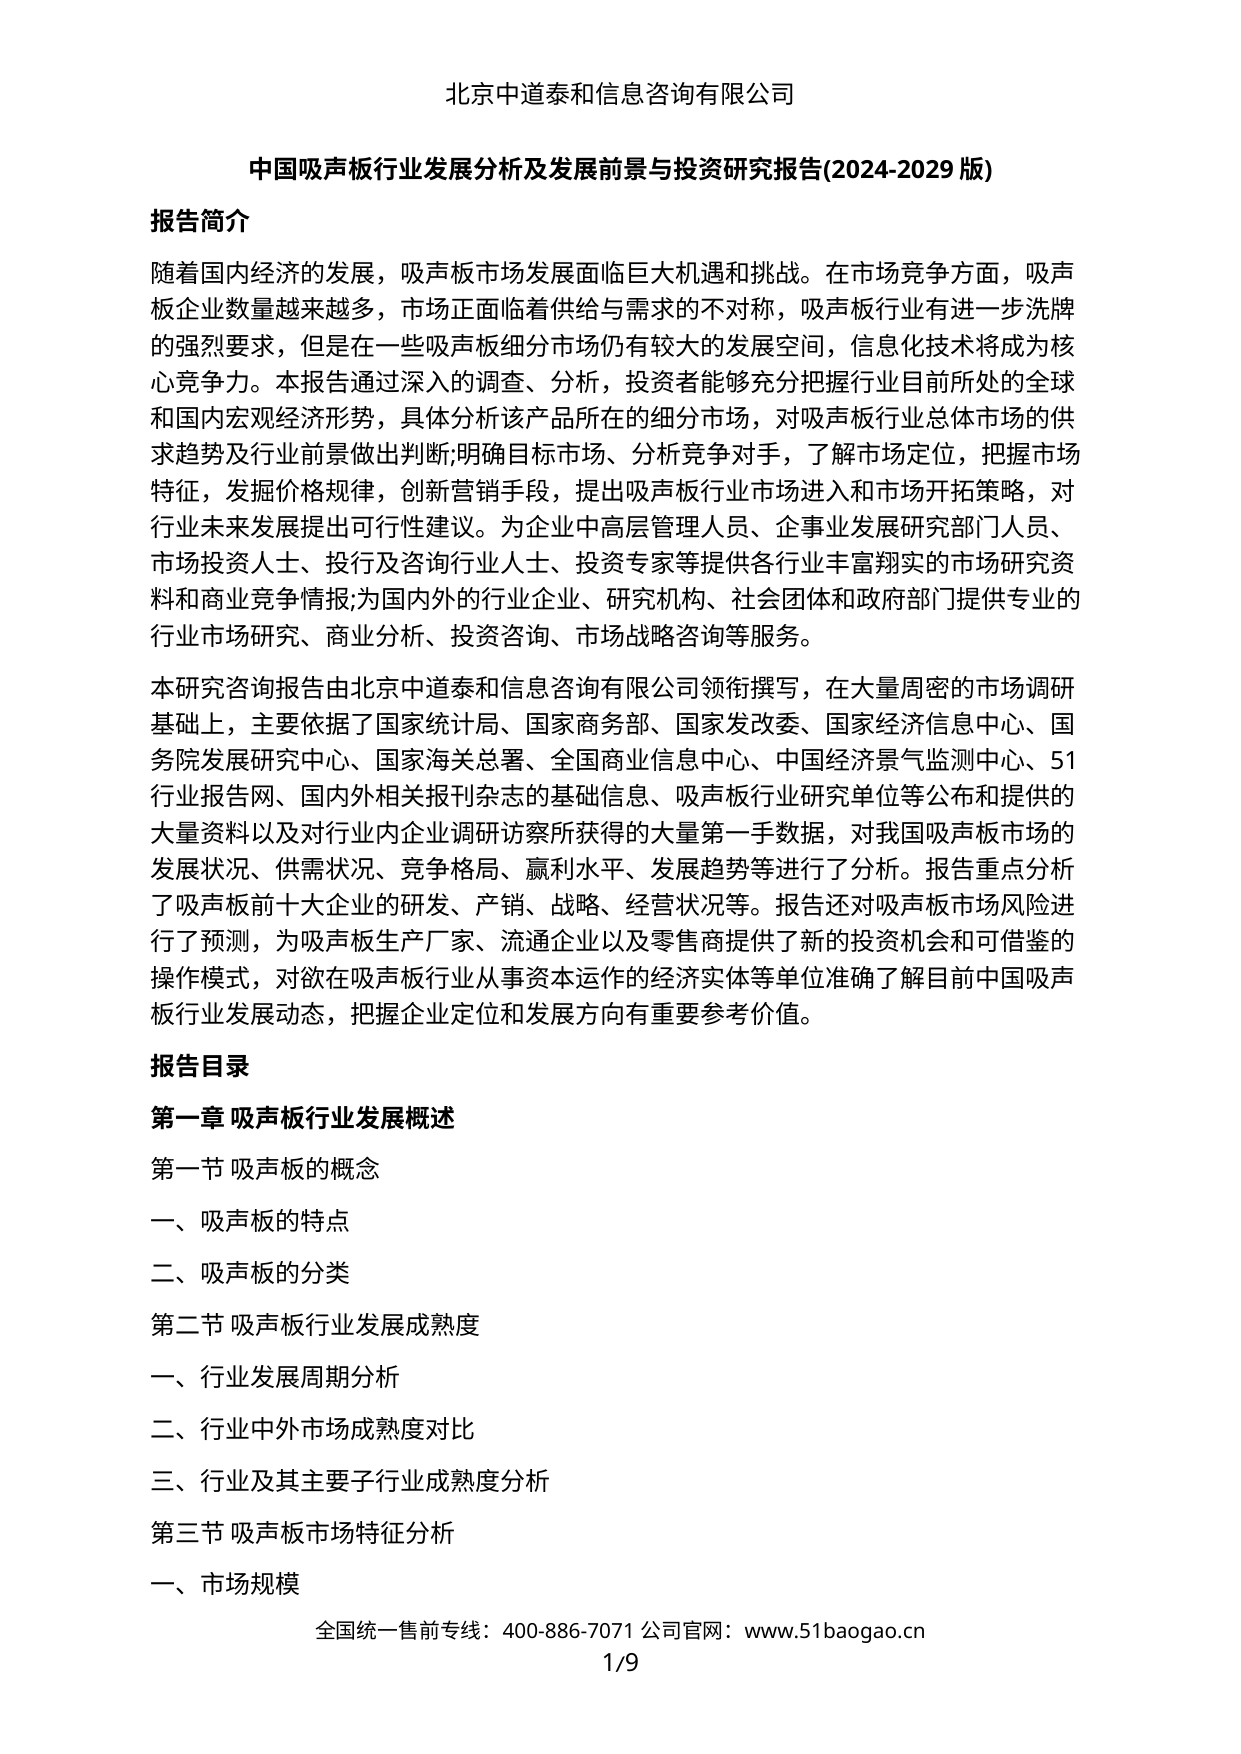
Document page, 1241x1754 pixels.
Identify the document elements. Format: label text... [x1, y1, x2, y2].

text 中国吸声板行业发展分析及发展前景与投资研究报告(2024-2029版) [150, 150, 1090, 186]
text 一、吸声板的特点 [150, 1202, 1090, 1238]
text 三、行业及其主要子行业成熟度分析 [150, 1461, 1090, 1497]
text 第三节 吸声板市场特征分析 [150, 1513, 1090, 1549]
text 报告简介 [150, 202, 1090, 238]
text 报告目录 [150, 1046, 1090, 1082]
text 二、行业中外市场成熟度对比 [150, 1409, 1090, 1446]
text 第二节 吸声板行业发展成熟度 [150, 1306, 1090, 1342]
text 二、吸声板的分类 [150, 1254, 1090, 1290]
text 第一节 吸声板的概念 [150, 1150, 1090, 1186]
text 一、行业发展周期分析 [150, 1357, 1090, 1394]
text 随着国内经济的发展，吸声板市场发展面临巨大机遇和挑战。在市场竞争方面，吸声板企业数量越来越多，市场正面临着供给与需求的不对称，吸声板行业有进一步洗牌的强烈要求，但是在一些吸声板细分市场仍有较大的发展空间，信息化技术将成为核心竞争力。本报告通过深入的调查、分析，投资者能够充分把握行业目前所处的全球和国内宏观经济形势，具体分析该产品所在的细分市场，对吸声板行业总体市场的供求趋势及行业前景做出判断;明确目标市场、分析竞争对手，了解市场定位，把握市场特征，发掘价格规律，创新营销手段，提出吸声板行业市场进入和市场开拓策略，对行业未来发展提出可行性建议。为企业中高层管理人员、企事业发展研究部门人员、市场投资人士、投行及咨询行业人士、投资专家等提供各行业丰富翔实的市场研究资料和商业竞争情报;为国内外的行业企业、研究机构、社会团体和政府部门提供专业的行业市场研究、商业分析、投资咨询、市场战略咨询等服务。 [150, 254, 1090, 652]
text 第一章 吸声板行业发展概述 [150, 1098, 1090, 1134]
text 本研究咨询报告由北京中道泰和信息咨询有限公司领衔撰写，在大量周密的市场调研基础上，主要依据了国家统计局、国家商务部、国家发改委、国家经济信息中心、国务院发展研究中心、国家海关总署、全国商业信息中心、中国经济景气监测中心、51行业报告网、国内外相关报刊杂志的基础信息、吸声板行业研究单位等公布和提供的大量资料以及对行业内企业调研访察所获得的大量第一手数据，对我国吸声板市场的发展状况、供需状况、竞争格局、赢利水平、发展趋势等进行了分析。报告重点分析了吸声板前十大企业的研发、产销、战略、经营状况等。报告还对吸声板市场风险进行了预测，为吸声板生产厂家、流通企业以及零售商提供了新的投资机会和可借鉴的操作模式，对欲在吸声板行业从事资本运作的经济实体等单位准确了解目前中国吸声板行业发展动态，把握企业定位和发展方向有重要参考价值。 [150, 668, 1090, 1031]
text 一、市场规模 [150, 1565, 1090, 1601]
